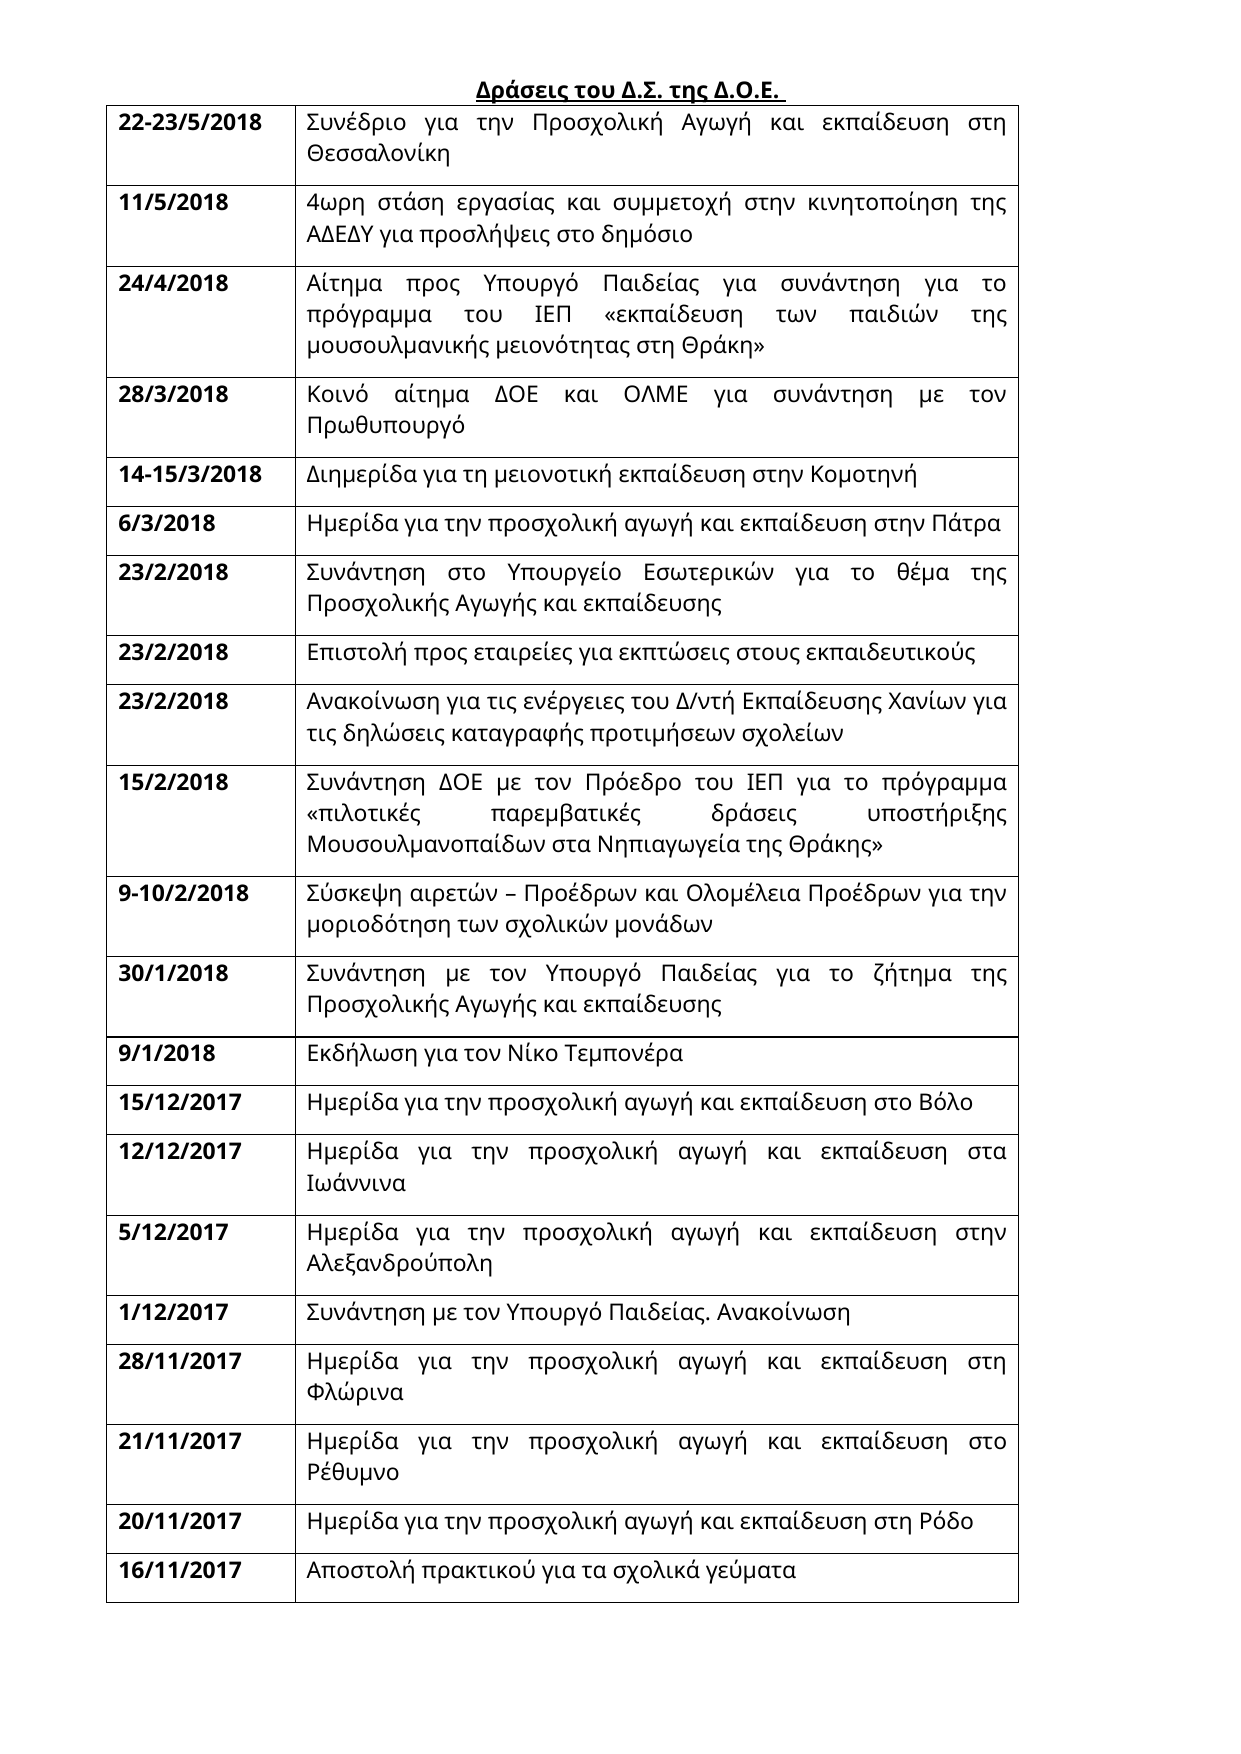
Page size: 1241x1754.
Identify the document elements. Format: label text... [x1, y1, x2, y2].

table_cell Ημερίδα για την προσχολική αγωγή και εκπαίδευση στο Ρέθυμνο [296, 1425, 1018, 1504]
table_cell Διημερίδα για τη μειονοτική εκπαίδευση στην Κομοτηνή [296, 458, 1018, 506]
table_cell 23/2/2018 [107, 556, 295, 635]
table_header 22-23/5/2018 [107, 106, 295, 185]
table_cell 11/5/2018 [107, 186, 295, 266]
table_cell 24/4/2018 [107, 267, 295, 377]
table_cell Συνάντηση με τον Υπουργό Παιδείας για το ζήτημα της Προσχολικής Αγωγής και εκπαίδευσης [296, 957, 1018, 1036]
table_cell Συνάντηση στο Υπουργείο Εσωτερικών για το θέμα της Προσχολικής Αγωγής και εκπαίδευσης [296, 556, 1018, 635]
table_cell Ημερίδα για την προσχολική αγωγή και εκπαίδευση στην Αλεξανδρούπολη [296, 1216, 1018, 1295]
table_cell Εκδήλωση για τον Νίκο Τεμπονέρα [296, 1038, 1018, 1085]
table_cell 30/1/2018 [107, 957, 295, 1036]
table_cell 16/11/2017 [107, 1554, 295, 1602]
table_cell 12/12/2017 [107, 1135, 295, 1214]
table_cell Ημερίδα για την προσχολική αγωγή και εκπαίδευση στα Ιωάννινα [296, 1135, 1018, 1214]
table_cell Επιστολή προς εταιρείες για εκπτώσεις στους εκπαιδευτικούς [296, 636, 1018, 684]
table_cell 5/12/2017 [107, 1216, 295, 1295]
table_cell Σύσκεψη αιρετών – Προέδρων και Ολομέλεια Προέδρων για την μοριοδότηση των σχολικών μονάδων [296, 877, 1018, 956]
table_cell Ημερίδα για την προσχολική αγωγή και εκπαίδευση στην Πάτρα [296, 507, 1018, 555]
table_cell Ημερίδα για την προσχολική αγωγή και εκπαίδευση στο Βόλο [296, 1086, 1018, 1134]
table_cell Κοινό αίτημα ΔΟΕ και ΟΛΜΕ για συνάντηση με τον Πρωθυπουργό [296, 378, 1018, 457]
table_cell 20/11/2017 [107, 1505, 295, 1553]
table_cell Συνάντηση με τον Υπουργό Παιδείας. Ανακοίνωση [296, 1296, 1018, 1344]
table_cell Αίτημα προς Υπουργό Παιδείας για συνάντηση για το πρόγραμμα του ΙΕΠ «εκπαίδευση των παιδιών της μουσουλμανικής μειονότητας στη Θράκη» [296, 267, 1018, 377]
text Δράσεις του Δ.Σ. της Δ.Ο.Ε. [118, 74, 1137, 105]
table_cell 15/12/2017 [107, 1086, 295, 1134]
table_cell Συνάντηση ΔΟΕ με τον Πρόεδρο του ΙΕΠ για το πρόγραμμα «πιλοτικές παρεμβατικές δράσεις υποστήριξης Μουσουλμανοπαίδων στα Νηπιαγωγεία της Θράκης» [296, 766, 1018, 876]
table_cell Αποστολή πρακτικού για τα σχολικά γεύματα [296, 1554, 1018, 1602]
table_cell 23/2/2018 [107, 685, 295, 764]
table_cell 23/2/2018 [107, 636, 295, 684]
table_cell Ανακοίνωση για τις ενέργειες του Δ/ντή Εκπαίδευσης Χανίων για τις δηλώσεις καταγραφής προτιμήσεων σχολείων [296, 685, 1018, 764]
table_header Συνέδριο για την Προσχολική Αγωγή και εκπαίδευση στη Θεσσαλονίκη [296, 106, 1018, 185]
table_cell 1/12/2017 [107, 1296, 295, 1344]
table_cell 21/11/2017 [107, 1425, 295, 1504]
table_cell 28/3/2018 [107, 378, 295, 457]
table_cell 14-15/3/2018 [107, 458, 295, 506]
table_cell 9/1/2018 [107, 1038, 295, 1085]
table_cell 28/11/2017 [107, 1345, 295, 1424]
table_cell 6/3/2018 [107, 507, 295, 555]
table_cell 4ωρη στάση εργασίας και συμμετοχή στην κινητοποίηση της ΑΔΕΔΥ για προσλήψεις στο δημόσιο [296, 186, 1018, 266]
table_cell 15/2/2018 [107, 766, 295, 876]
table_cell 9-10/2/2018 [107, 877, 295, 956]
table_cell Ημερίδα για την προσχολική αγωγή και εκπαίδευση στη Φλώρινα [296, 1345, 1018, 1424]
table_cell Ημερίδα για την προσχολική αγωγή και εκπαίδευση στη Ρόδο [296, 1505, 1018, 1553]
